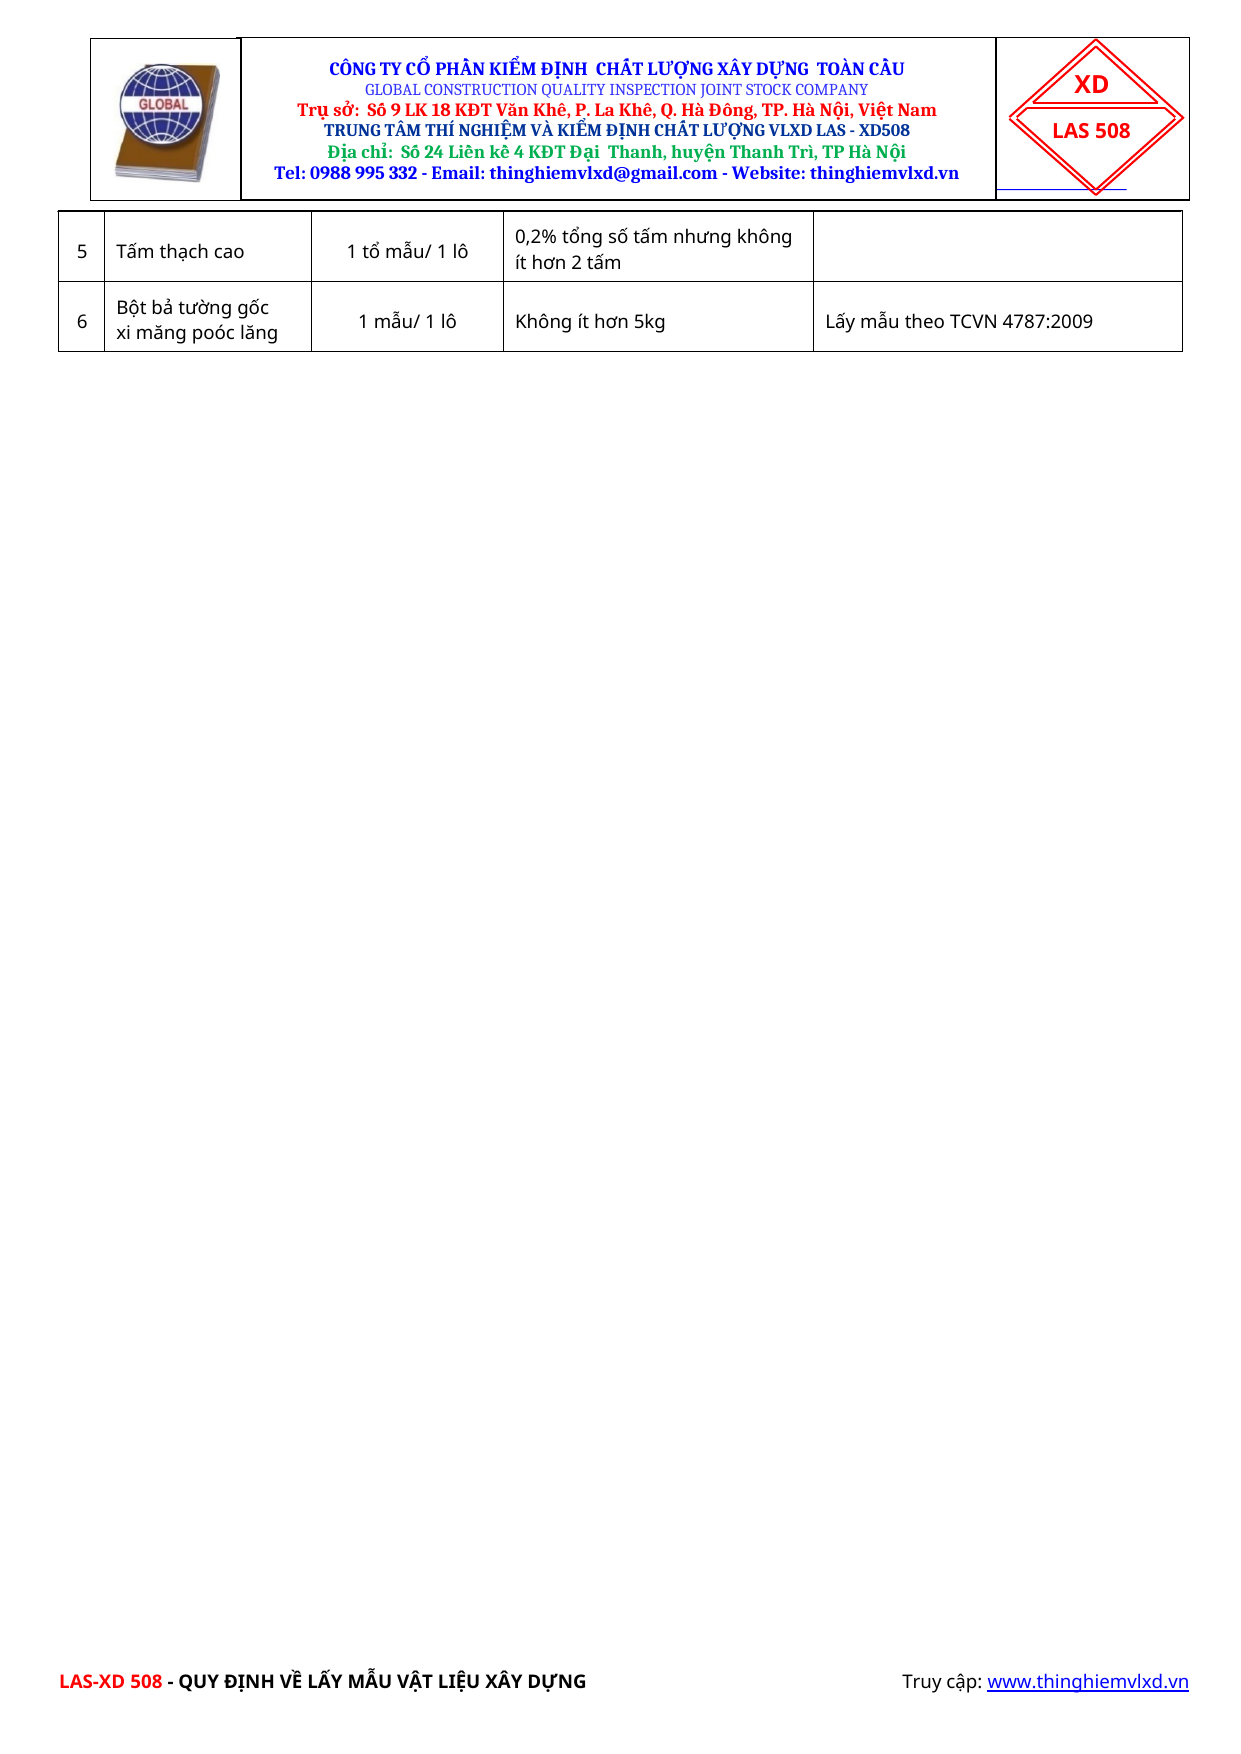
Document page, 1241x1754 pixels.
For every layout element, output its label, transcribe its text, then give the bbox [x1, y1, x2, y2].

table_cell 6 [59, 282, 104, 351]
table_cell Lấy mẫu theo TCVN 4787:2009 [814, 282, 1182, 351]
table_cell Tấm thạch cao [105, 211, 311, 281]
table_cell 5 [59, 211, 104, 281]
table_cell 0,2% tổng số tấm nhưng không ít hơn 2 tấm [504, 211, 813, 281]
picture [114, 63, 220, 183]
table_cell Bột bả tường gốc xi măng poóc lăng [105, 282, 311, 351]
table_cell Không ít hơn 5kg [504, 282, 813, 351]
table_cell [814, 211, 1182, 281]
table_cell 1 mẫu/ 1 lô [312, 282, 503, 351]
table_cell 1 tổ mẫu/ 1 lô [312, 211, 503, 281]
